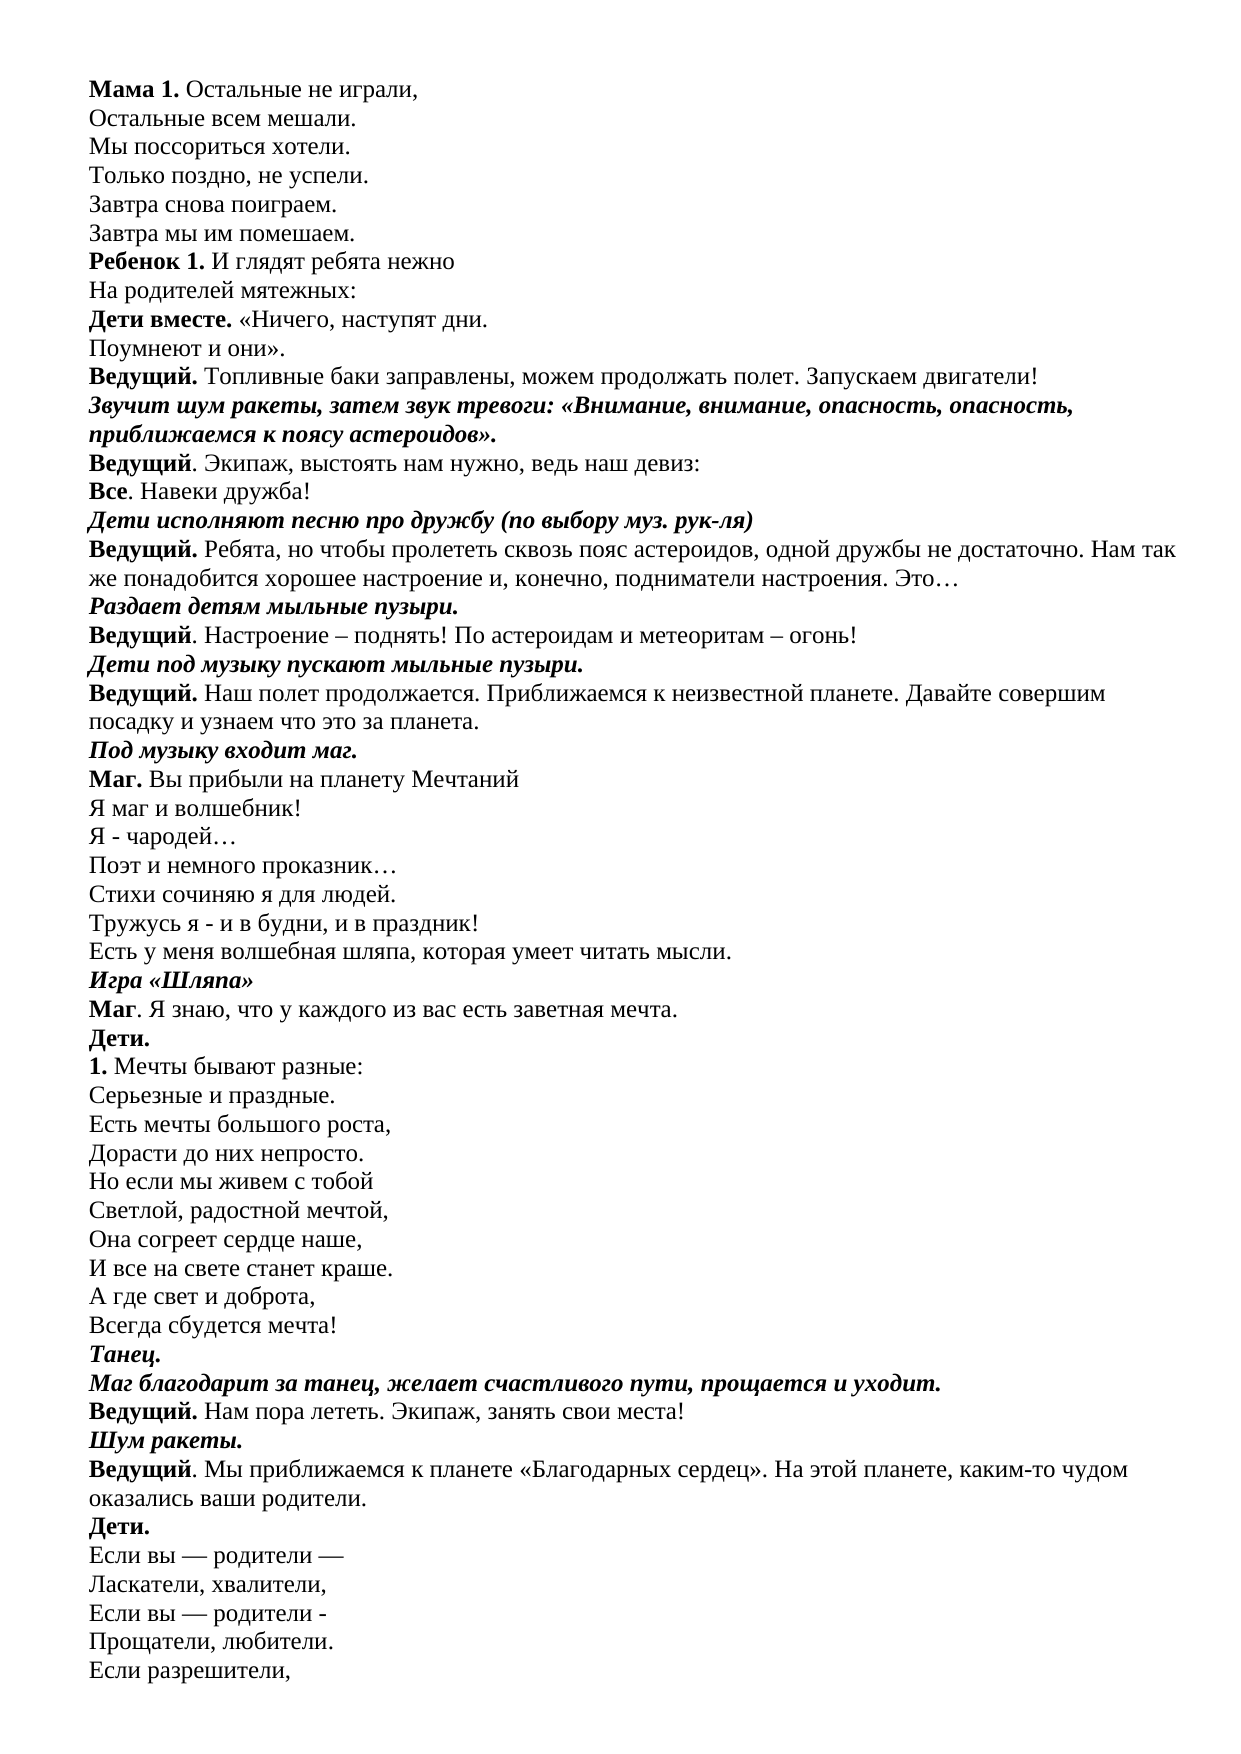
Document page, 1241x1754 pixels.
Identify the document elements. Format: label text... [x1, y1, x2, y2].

text Если вы — родители - [89, 1598, 1181, 1626]
text Ведущий. Нам пора лететь. Экипаж, занять свои места! [89, 1396, 1181, 1425]
text Ведущий. Наш полет продолжается. Приближаемся к неизвестной планете. Давайте совершим посадку и узнаем что это за планета. [89, 678, 1181, 735]
text Ведущий. Экипаж, выстоять нам нужно, ведь наш девиз: [89, 448, 1181, 476]
text Все. Навеки дружба! [89, 476, 1181, 505]
text Дети под музыку пускают мыльные пузыри. [89, 649, 1181, 678]
text Есть мечты большого роста, [89, 1109, 1181, 1138]
text Звучит шум ракеты, затем звук тревоги: «Внимание, внимание, опасность, опасность, приближаемся к поясу астероидов». [89, 390, 1181, 448]
text Дорасти до них непросто. [89, 1138, 1181, 1166]
text Дети исполняют песню про дружбу (по выбору муз. рук-ля) [89, 505, 1181, 534]
text Дети. [89, 1023, 1181, 1051]
text Я маг и волшебник! [89, 793, 1181, 821]
text Маг. Вы прибыли на планету Мечтаний [89, 764, 1181, 793]
text Стихи сочиняю я для людей. [89, 879, 1181, 908]
text Раздает детям мыльные пузыри. [89, 591, 1181, 620]
text Шум ракеты. [89, 1425, 1181, 1454]
text А где свет и доброта, [89, 1281, 1181, 1310]
text Если вы — родители — [89, 1540, 1181, 1569]
text Если разрешители, [89, 1655, 1181, 1684]
text Светлой, радостной мечтой, [89, 1195, 1181, 1224]
text Всегда сбудется мечта! [89, 1310, 1181, 1339]
text Она согреет сердце наше, [89, 1224, 1181, 1253]
text Танец. [89, 1339, 1181, 1368]
text Серьезные и праздные. [89, 1080, 1181, 1109]
text Я - чародей… [89, 821, 1181, 850]
text Ласкатели, хвалители, [89, 1569, 1181, 1598]
text Маг благодарит за танец, желает счастливого пути, прощается и уходит. [89, 1368, 1181, 1396]
text Ведущий. Топливные баки заправлены, можем продолжать полет. Запускаем двигатели! [89, 361, 1181, 390]
text Тружусь я - и в будни, и в праздник! [89, 908, 1181, 936]
text Ведущий. Мы приближаемся к планете «Благодарных сердец». На этой планете, каким-то чудом оказались ваши родители. [89, 1454, 1181, 1511]
text Маг. Я знаю, что у каждого из вас есть заветная мечта. [89, 994, 1181, 1023]
text Дети. [89, 1511, 1181, 1540]
text Прощатели, любители. [89, 1626, 1181, 1655]
text Поэт и немного проказник… [89, 850, 1181, 879]
text Ведущий. Ребята, но чтобы пролететь сквозь пояс астероидов, одной дружбы не достаточно. Нам так же понадобится хорошее настроение и, конечно, подниматели настроения. Это… [89, 534, 1181, 591]
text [89, 74, 1181, 361]
text 1. Мечты бывают разные: [89, 1051, 1181, 1080]
text Игра «Шляпа» [89, 965, 1181, 994]
text Ведущий. Настроение – поднять! По астероидам и метеоритам – огонь! [89, 620, 1181, 649]
text Но если мы живем с тобой [89, 1166, 1181, 1195]
text И все на свете станет краше. [89, 1253, 1181, 1281]
text Есть у меня волшебная шляпа, которая умеет читать мысли. [89, 936, 1181, 965]
text Под музыку входит маг. [89, 735, 1181, 764]
